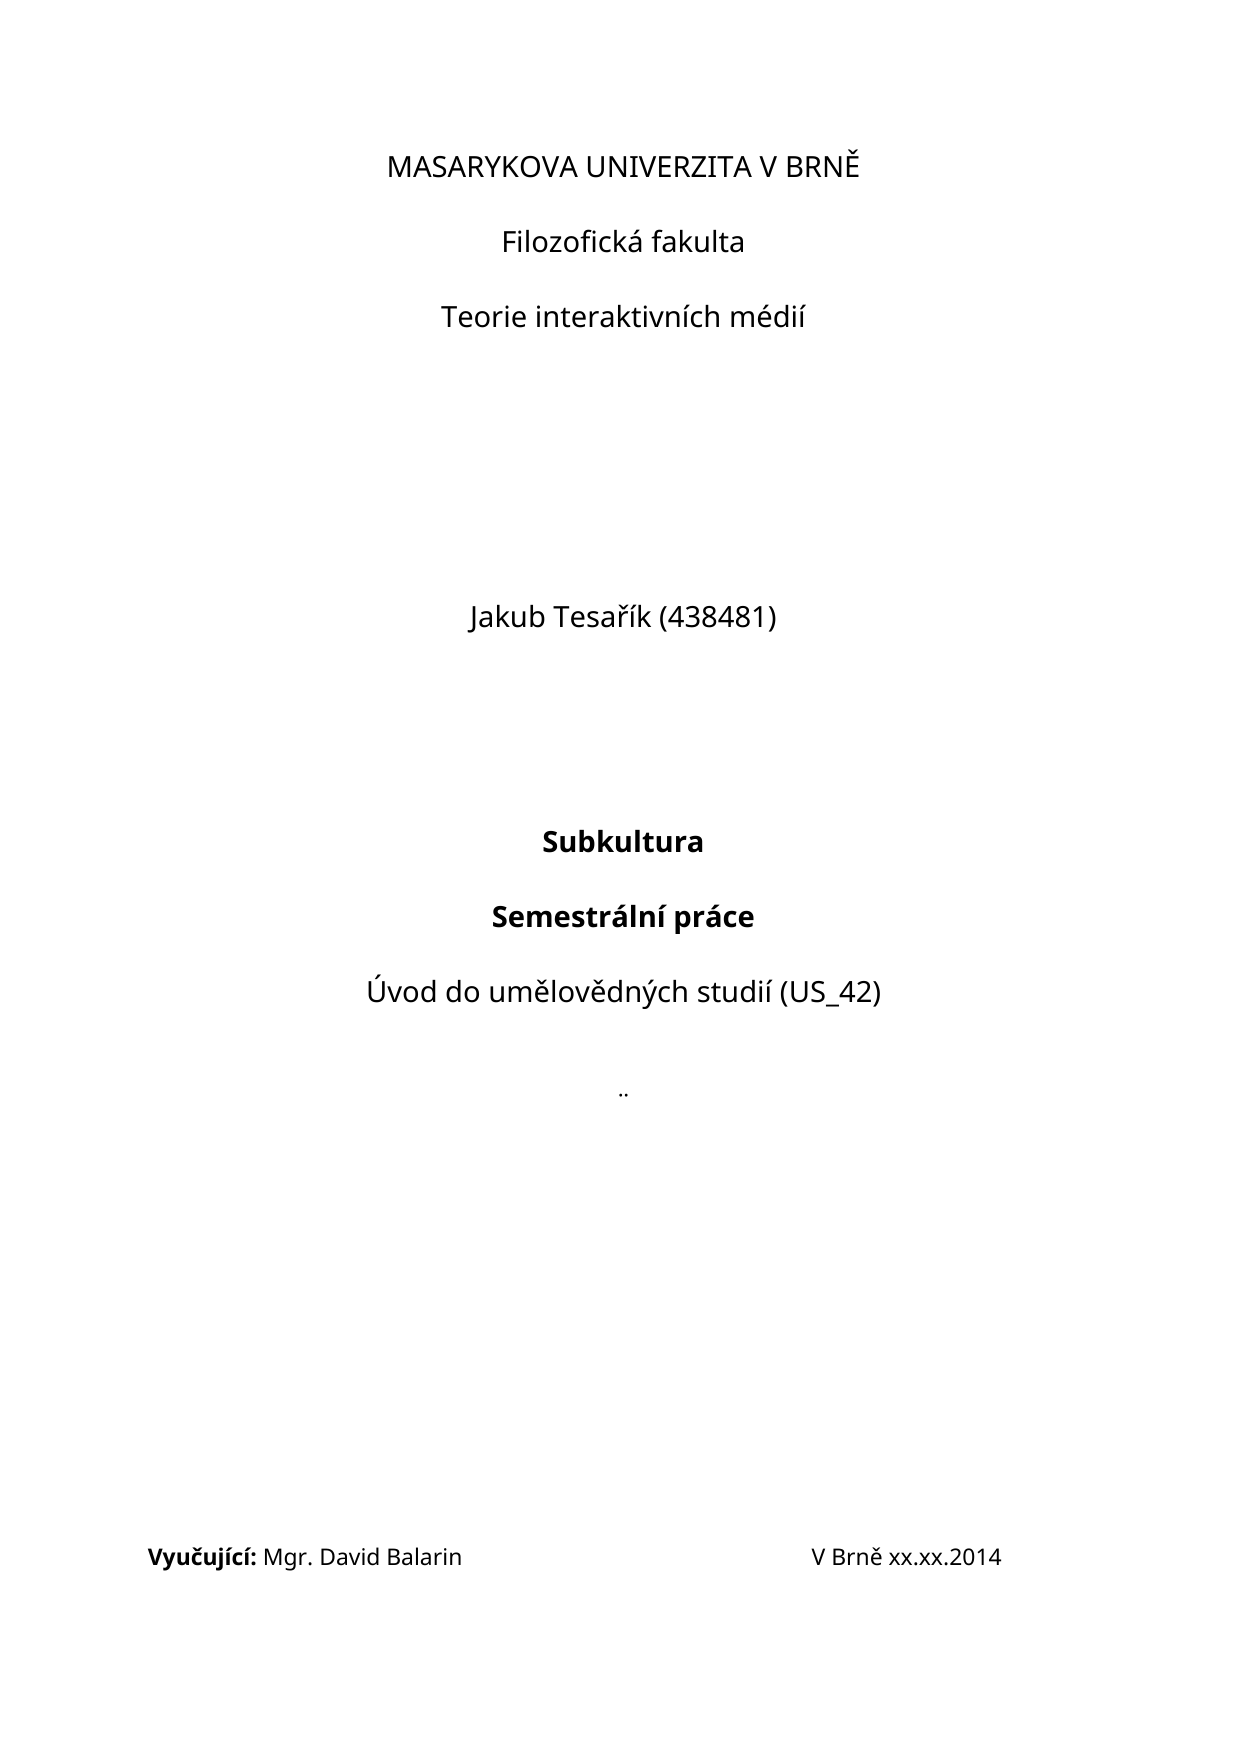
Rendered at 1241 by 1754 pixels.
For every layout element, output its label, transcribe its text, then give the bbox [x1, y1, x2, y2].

text Jakub Tesařík (438481) [148, 598, 1099, 635]
text Semestrální práce [148, 898, 1099, 935]
text ¨ [148, 1085, 1099, 1123]
text Filozofická fakulta [148, 223, 1099, 260]
text Úvod do umělovědných studií (US_42) [148, 973, 1099, 1010]
text Vyučující: Mgr. David Balarin V Brně xx.xx.2014 [148, 1535, 1099, 1573]
text Teorie interaktivních médií [148, 298, 1099, 335]
text MASARYKOVA UNIVERZITA V BRNĚ [148, 148, 1099, 185]
text Subkultura [148, 823, 1099, 860]
